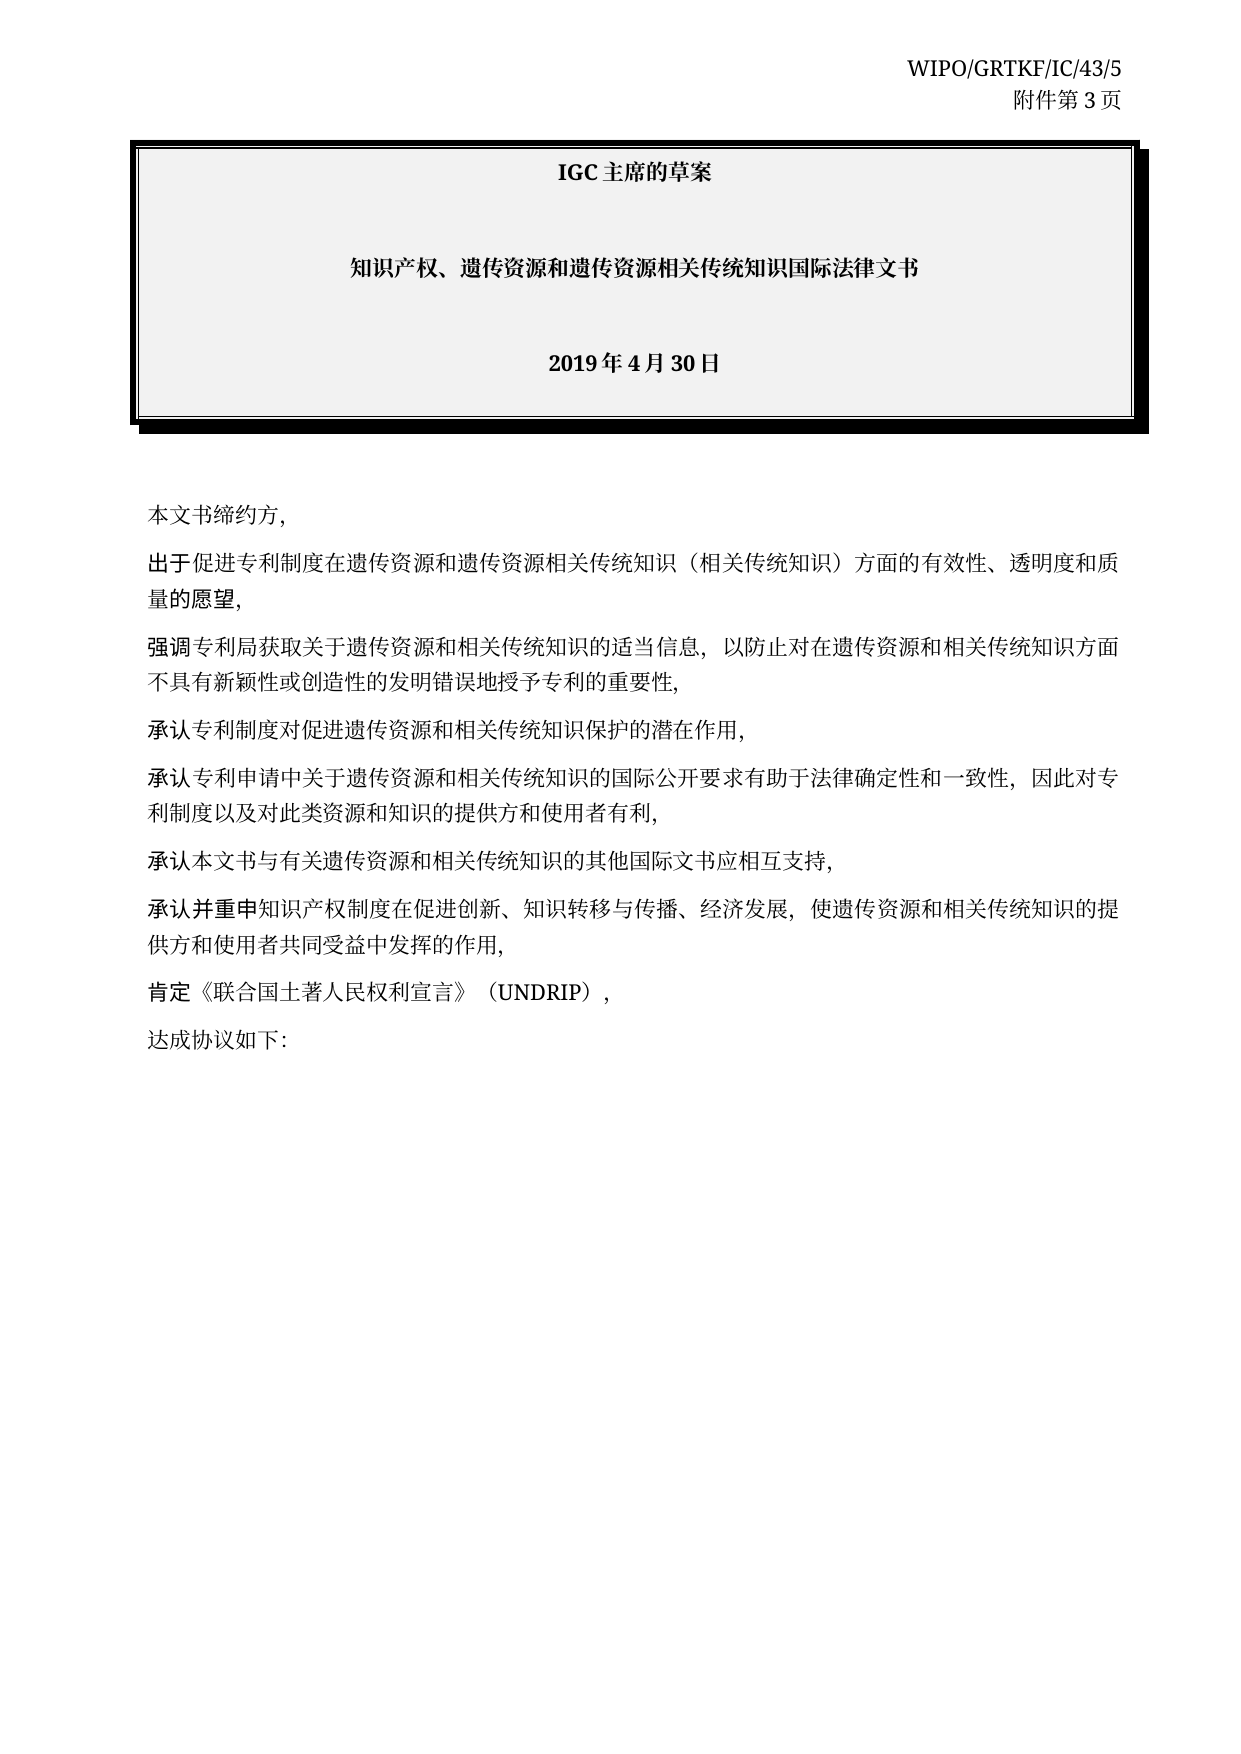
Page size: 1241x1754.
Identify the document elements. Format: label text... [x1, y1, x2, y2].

text IGC主席的草案 [139, 149, 1131, 186]
text 承认本文书与有关遗传资源和相关传统知识的其他国际文书应相互支持， [148, 841, 1122, 876]
text 出于促进专利制度在遗传资源和遗传资源相关传统知识（相关传统知识）方面的有效性、透明度和质量的愿望， [148, 543, 1122, 613]
text 承认专利申请中关于遗传资源和相关传统知识的国际公开要求有助于法律确定性和一致性，因此对专利制度以及对此类资源和知识的提供方和使用者有利， [148, 757, 1122, 828]
text 2019年4月30日 [139, 331, 1131, 416]
text 强调专利局获取关于遗传资源和相关传统知识的适当信息，以防止对在遗传资源和相关传统知识方面不具有新颖性或创造性的发明错误地授予专利的重要性， [148, 626, 1122, 697]
text 肯定《联合国土著人民权利宣言》（UNDRIP）， [148, 972, 1122, 1007]
text 达成协议如下： [148, 1020, 1122, 1055]
text 承认专利制度对促进遗传资源和相关传统知识保护的潜在作用， [148, 709, 1122, 745]
text 知识产权、遗传资源和遗传资源相关传统知识国际法律文书 [139, 235, 1131, 282]
text 本文书缔约方， [148, 495, 1122, 530]
text 承认并重申知识产权制度在促进创新、知识转移与传播、经济发展，使遗传资源和相关传统知识的提供方和使用者共同受益中发挥的作用， [148, 888, 1122, 959]
